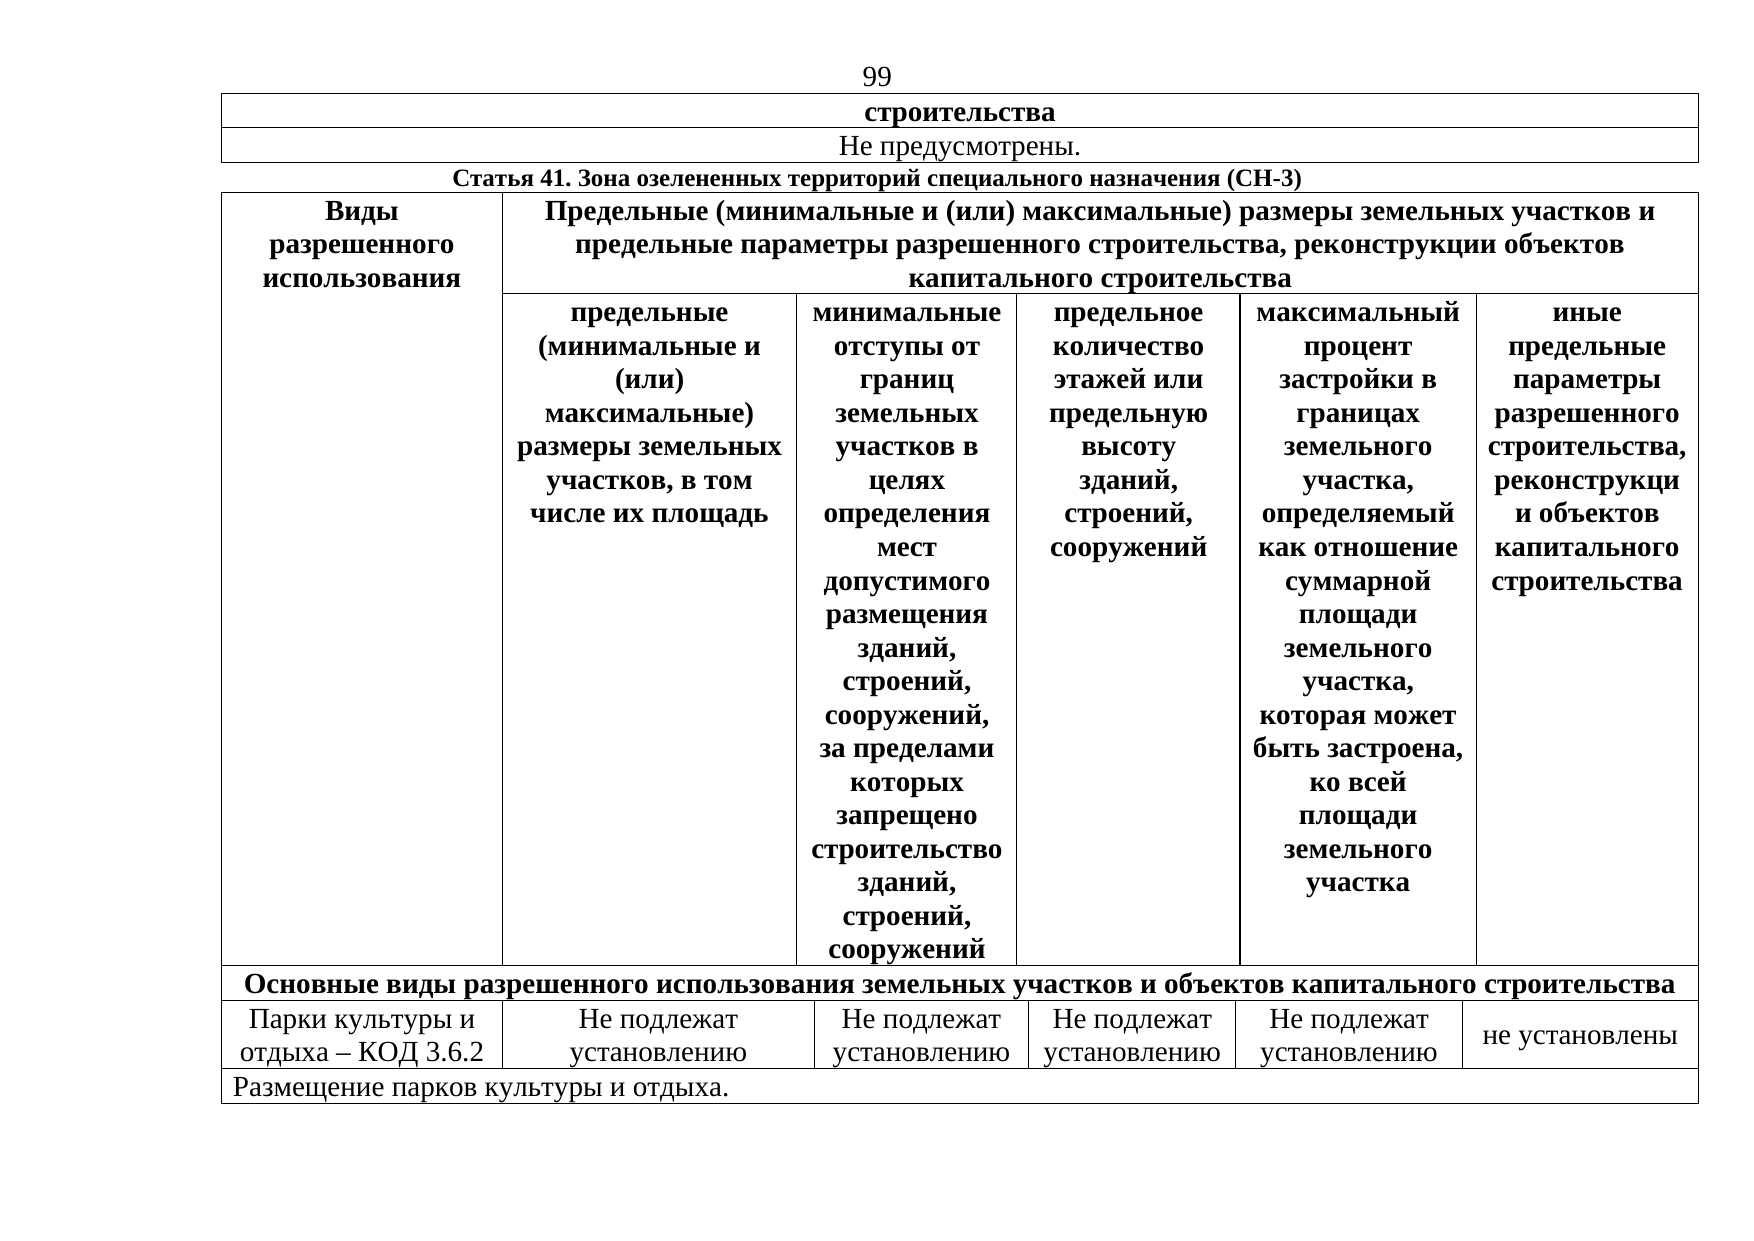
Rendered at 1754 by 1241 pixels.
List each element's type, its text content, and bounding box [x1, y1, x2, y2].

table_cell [222, 94, 1698, 127]
subtitle Статья 41. Зона озелененных территорий специального назначения (СН-3) [118, 163, 1636, 192]
table_cell иные предельные параметры разрешенного строительства, реконструкции объектов капитального строительства [1477, 294, 1698, 965]
table_header Виды разрешенного использования [222, 193, 502, 965]
table_cell предельные (минимальные и (или) максимальные) размеры земельных участков, в том числе их площадь [503, 294, 796, 965]
table_cell минимальные отступы от границ земельных участков в целях определения мест допустимого размещения зданий, строений, сооружений, за пределами которых запрещено строительство зданий, строений, сооружений [797, 294, 1016, 965]
table_cell не установлены [1463, 1001, 1698, 1068]
table_cell Основные виды разрешенного использования земельных участков и объектов капитального строительства [222, 966, 1698, 1000]
table_cell Не подлежат установлению [1236, 1001, 1462, 1068]
table_cell Размещение парков культуры и отдыха. [222, 1069, 1698, 1102]
table_cell максимальный процент застройки в границах земельного участка, определяемый как отношение суммарной площади земельного участка, которая может быть застроена, ко всей площади земельного участка [1241, 294, 1476, 965]
table_cell Не подлежат установлению [815, 1001, 1028, 1068]
table_header Предельные (минимальные и (или) максимальные) размеры земельных участков и предельные параметры разрешенного строительства, реконструкции объектов капитального строительства [503, 193, 1698, 293]
table_cell предельное количество этажей или предельную высоту зданий, строений, сооружений [1017, 294, 1239, 965]
table_cell Парки культуры и отдыха – КОД 3.6.2 [222, 1001, 502, 1068]
table_cell Не предусмотрены. [222, 128, 1698, 162]
table_cell Не подлежат установлению [1029, 1001, 1235, 1068]
table_cell Не подлежат установлению [503, 1001, 814, 1068]
